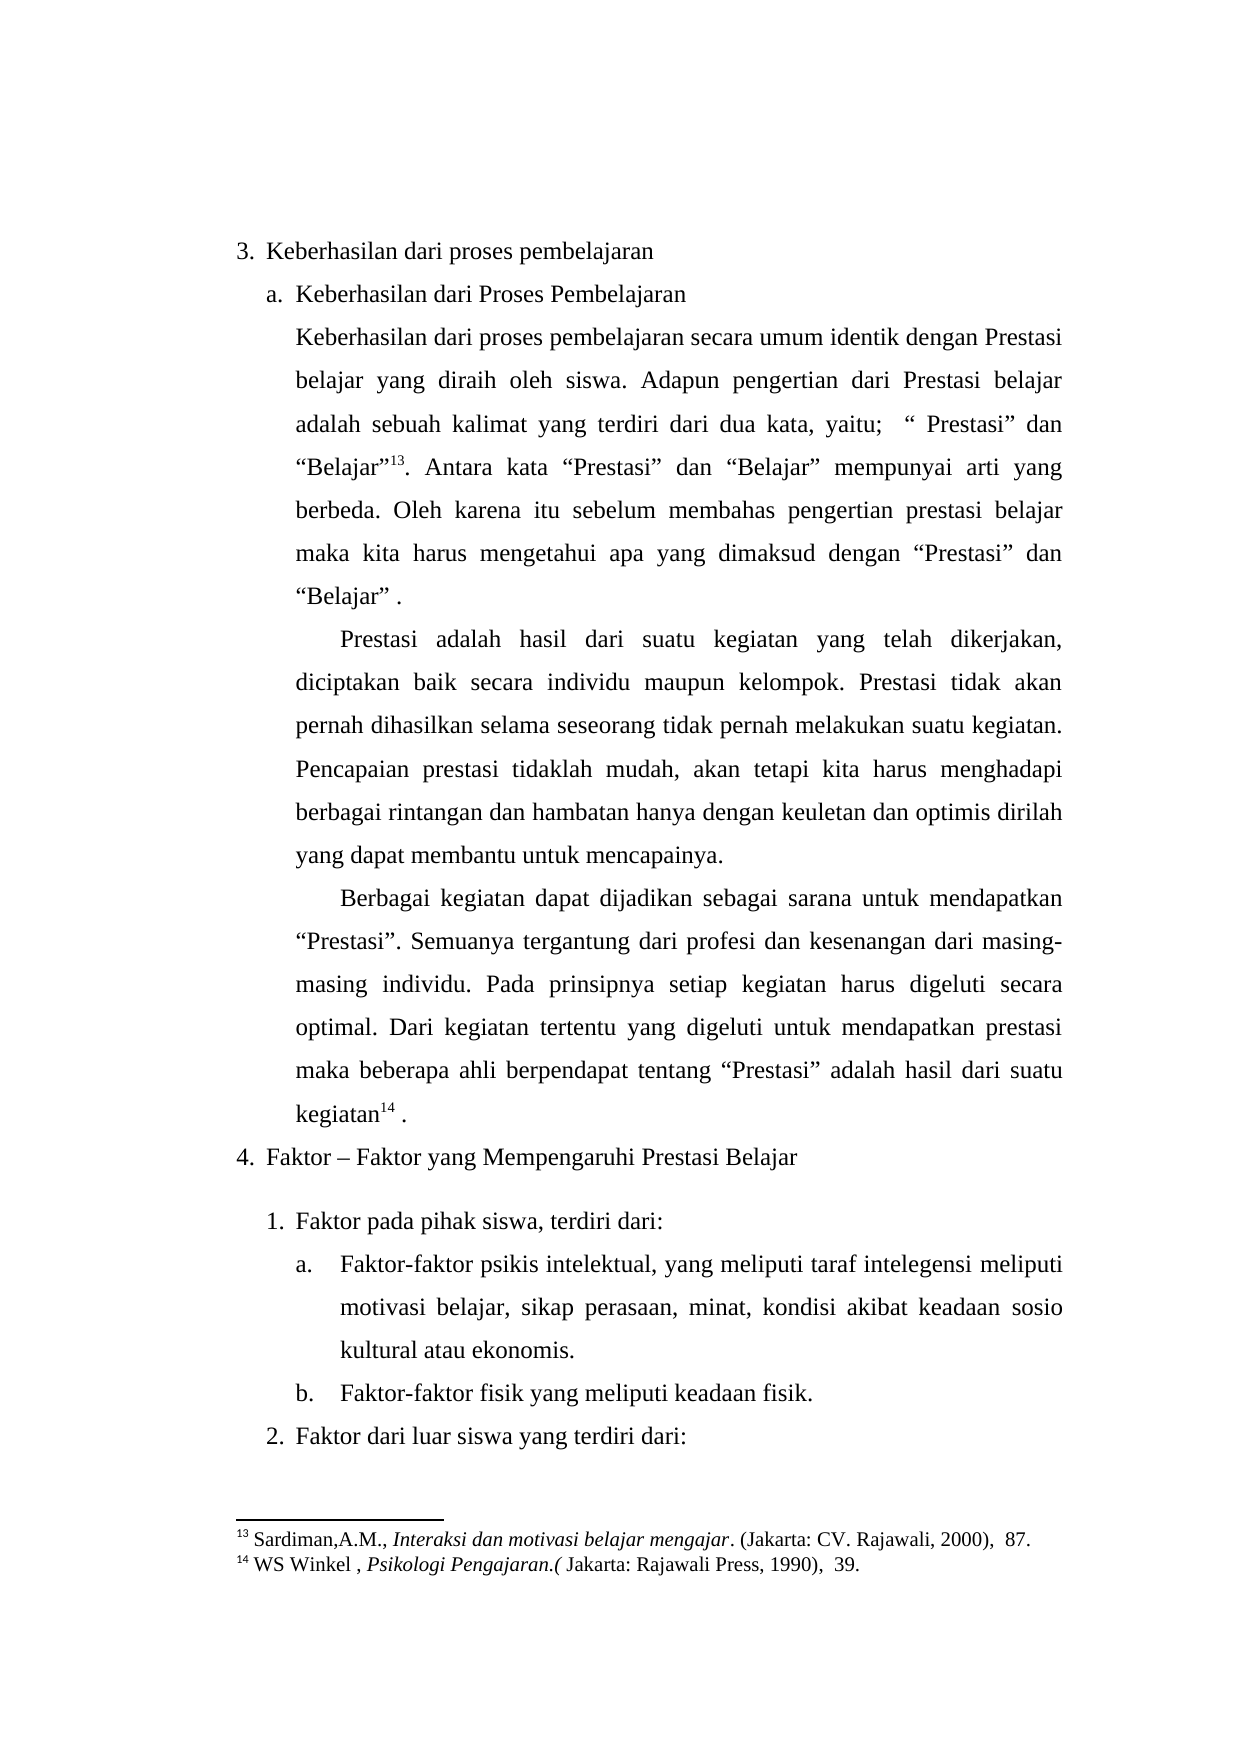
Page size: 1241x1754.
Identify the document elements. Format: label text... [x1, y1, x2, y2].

list Faktor pada pihak siswa, terdiri dari: [266, 1206, 1063, 1234]
list Faktor dari luar siswa yang terdiri dari: [266, 1421, 1063, 1450]
list Prestasi adalah hasil dari suatu kegiatan yang telah dikerjakan, diciptakan baik secara individu maupun kelompok. Prestasi tidak akan pernah dihasilkan selama seseorang tidak pernah melakukan suatu kegiatan. Pencapaian prestasi tidaklah mudah, akan tetapi kita harus menghadapi berbagai rintangan dan hambatan hanya dengan keuletan dan optimis dirilah yang dapat membantu untuk mencapainya. [295, 624, 1063, 869]
list Keberhasilan dari proses pembelajaran secara umum identik dengan Prestasi belajar yang diraih oleh siswa. Adapun pengertian dari Prestasi belajar adalah sebuah kalimat yang terdiri dari dua kata, yaitu; “ Prestasi” dan “Belajar”. Antara kata “Prestasi” dan “Belajar” mempunyai arti yang berbeda. Oleh karena itu sebelum membahas pengertian prestasi belajar maka kita harus mengetahui apa yang dimaksud dengan “Prestasi” dan “Belajar” . [295, 322, 1063, 610]
list Faktor-faktor fisik yang meliputi keadaan fisik. [295, 1378, 1063, 1407]
list Faktor-faktor psikis intelektual, yang meliputi taraf intelegensi meliputi motivasi belajar, sikap perasaan, minat, kondisi akibat keadaan sosio kultural atau ekonomis. [295, 1249, 1063, 1364]
list Berbagai kegiatan dapat dijadikan sebagai sarana untuk mendapatkan “Prestasi”. Semuanya tergantung dari profesi dan kesenangan dari masing-masing individu. Pada prinsipnya setiap kegiatan harus digeluti secara optimal. Dari kegiatan tertentu yang digeluti untuk mendapatkan prestasi maka beberapa ahli berpendapat tentang “Prestasi” adalah hasil dari suatu kegiatan . [295, 883, 1063, 1127]
list Keberhasilan dari proses pembelajaran [236, 236, 1063, 265]
list Keberhasilan dari Proses Pembelajaran [266, 279, 1063, 308]
list Faktor – Faktor yang Mempengaruhi Prestasi Belajar [236, 1142, 1063, 1171]
